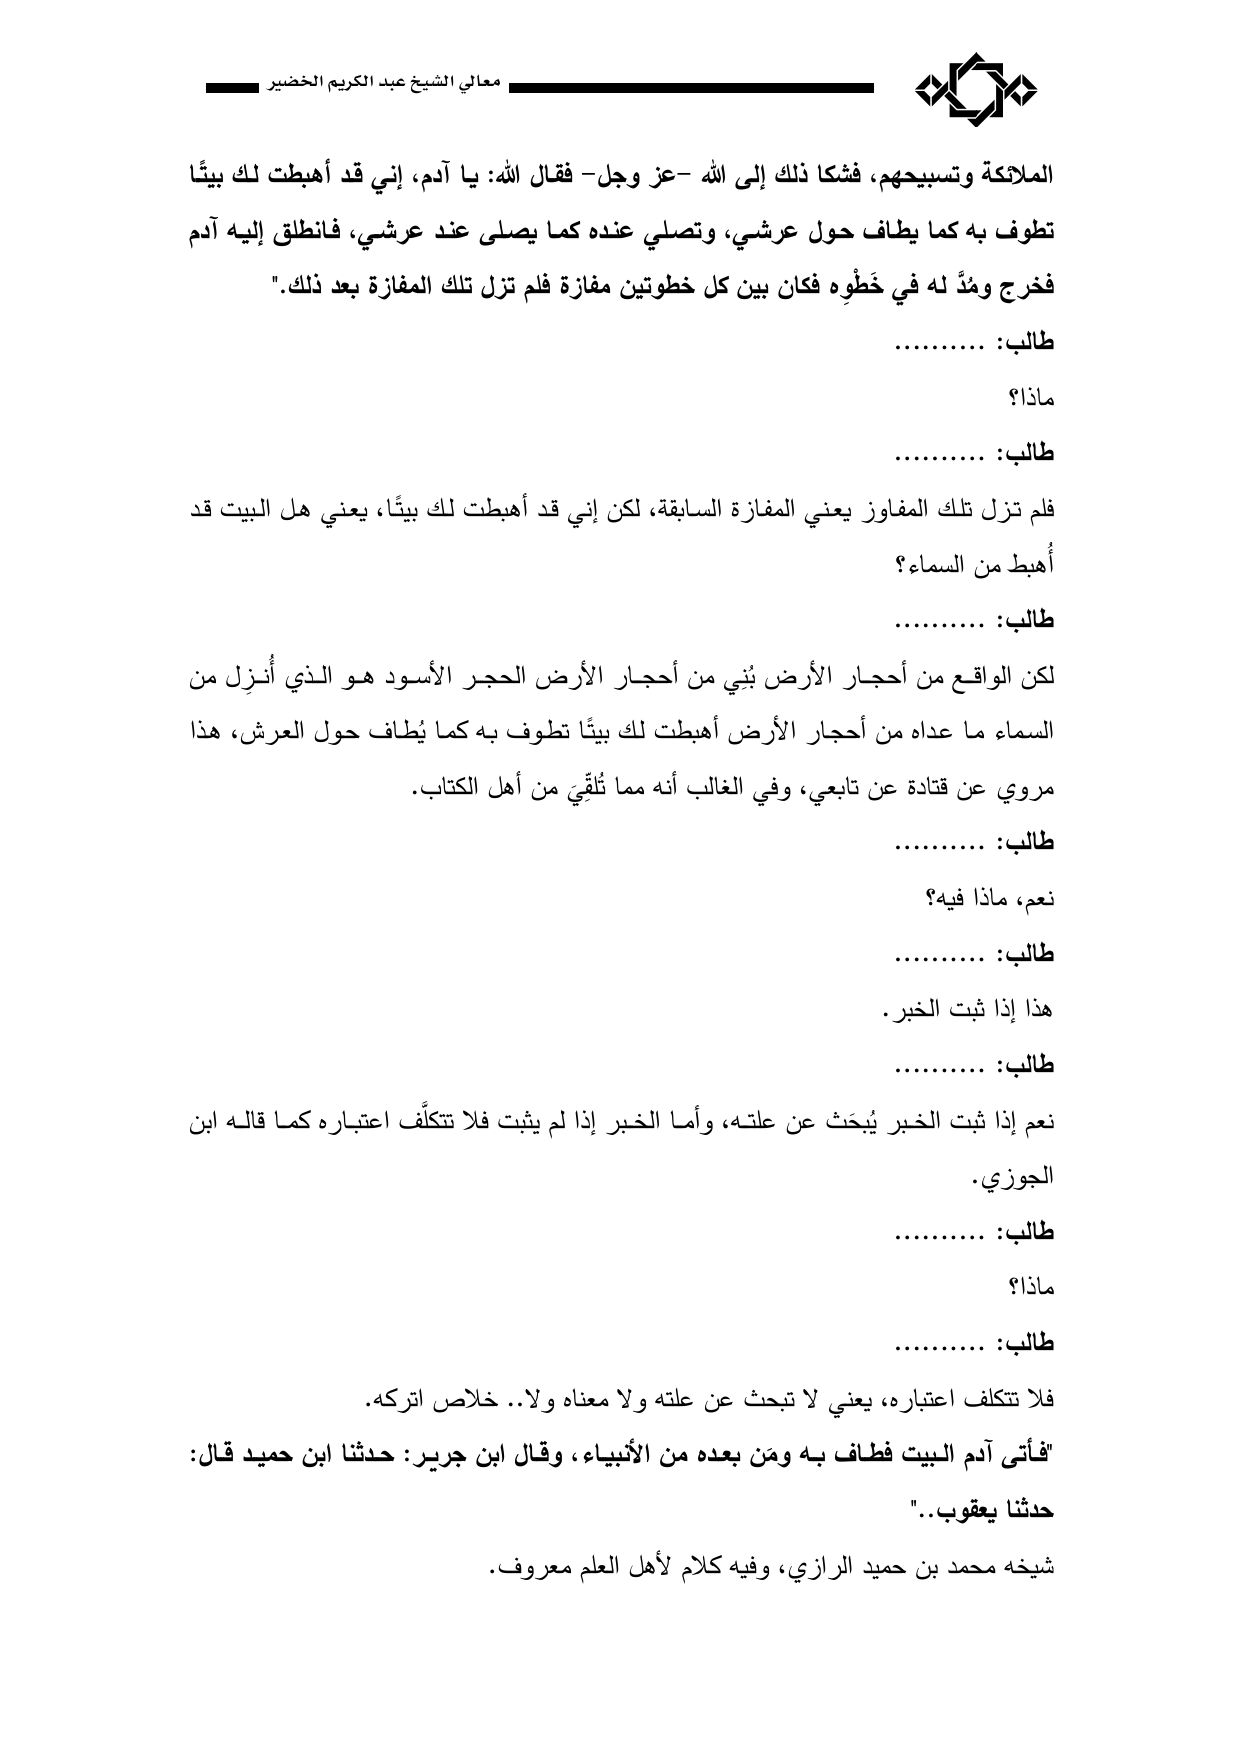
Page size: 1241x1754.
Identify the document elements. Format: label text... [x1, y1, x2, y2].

text ماذا؟ [187, 373, 1053, 421]
text طالب: .......... [187, 817, 1053, 866]
text طالب: .......... [187, 1207, 1053, 1255]
text طالب: .......... [187, 317, 1053, 366]
text طالب: .......... [187, 1040, 1053, 1088]
text شيخه محمد بن حميد الرازي، وفيه كلام لأهل العلم معروف. [187, 1541, 1053, 1589]
text نعم، ماذا فيه؟ [187, 873, 1053, 922]
text طالب: .......... [187, 1318, 1053, 1367]
text طالب: .......... [187, 595, 1053, 644]
text فلا تتكلف اعتباره، يعني لا تبحث عن علته ولا معناه ولا.. خلاص اتركه. [187, 1374, 1053, 1422]
text هذا إذا ثبت الخبر. [187, 984, 1053, 1033]
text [187, 150, 1053, 310]
text طالب: .......... [187, 428, 1053, 477]
text نعم إذا ثبت الخبر يُبحَث عن علته، وأما الخبر إذا لم يثبت فلا تتكلَّف اعتباره كما قاله ابن الجوزي. [187, 1096, 1053, 1199]
text "فأتى آدم البيت فطاف به ومَن بعده من الأنبياء، وقال ابن جرير: حدثنا ابن حميد قال: حدثنا يعقوب.." [187, 1429, 1053, 1533]
text طالب: .......... [187, 929, 1053, 977]
text ماذا؟ [187, 1262, 1053, 1311]
text فلم تزل تلك المفاوز يعني المفازة السابقة، لكن إني قد أهبطت لك بيتًا، يعني هل البيت قد أُهبط من السماء؟ [187, 484, 1053, 588]
text لكن الواقع من أحجار الأرض بُنِي من أحجار الأرض الحجر الأسود هو الذي أُنزِل من السماء ما عداه من أحجار الأرض أهبطت لك بيتًا تطوف به كما يُطاف حول العرش، هذا مروي عن قتادة عن تابعي، وفي الغالب أنه مما تُلقِّيَ من أهل الكتاب. [187, 651, 1053, 810]
